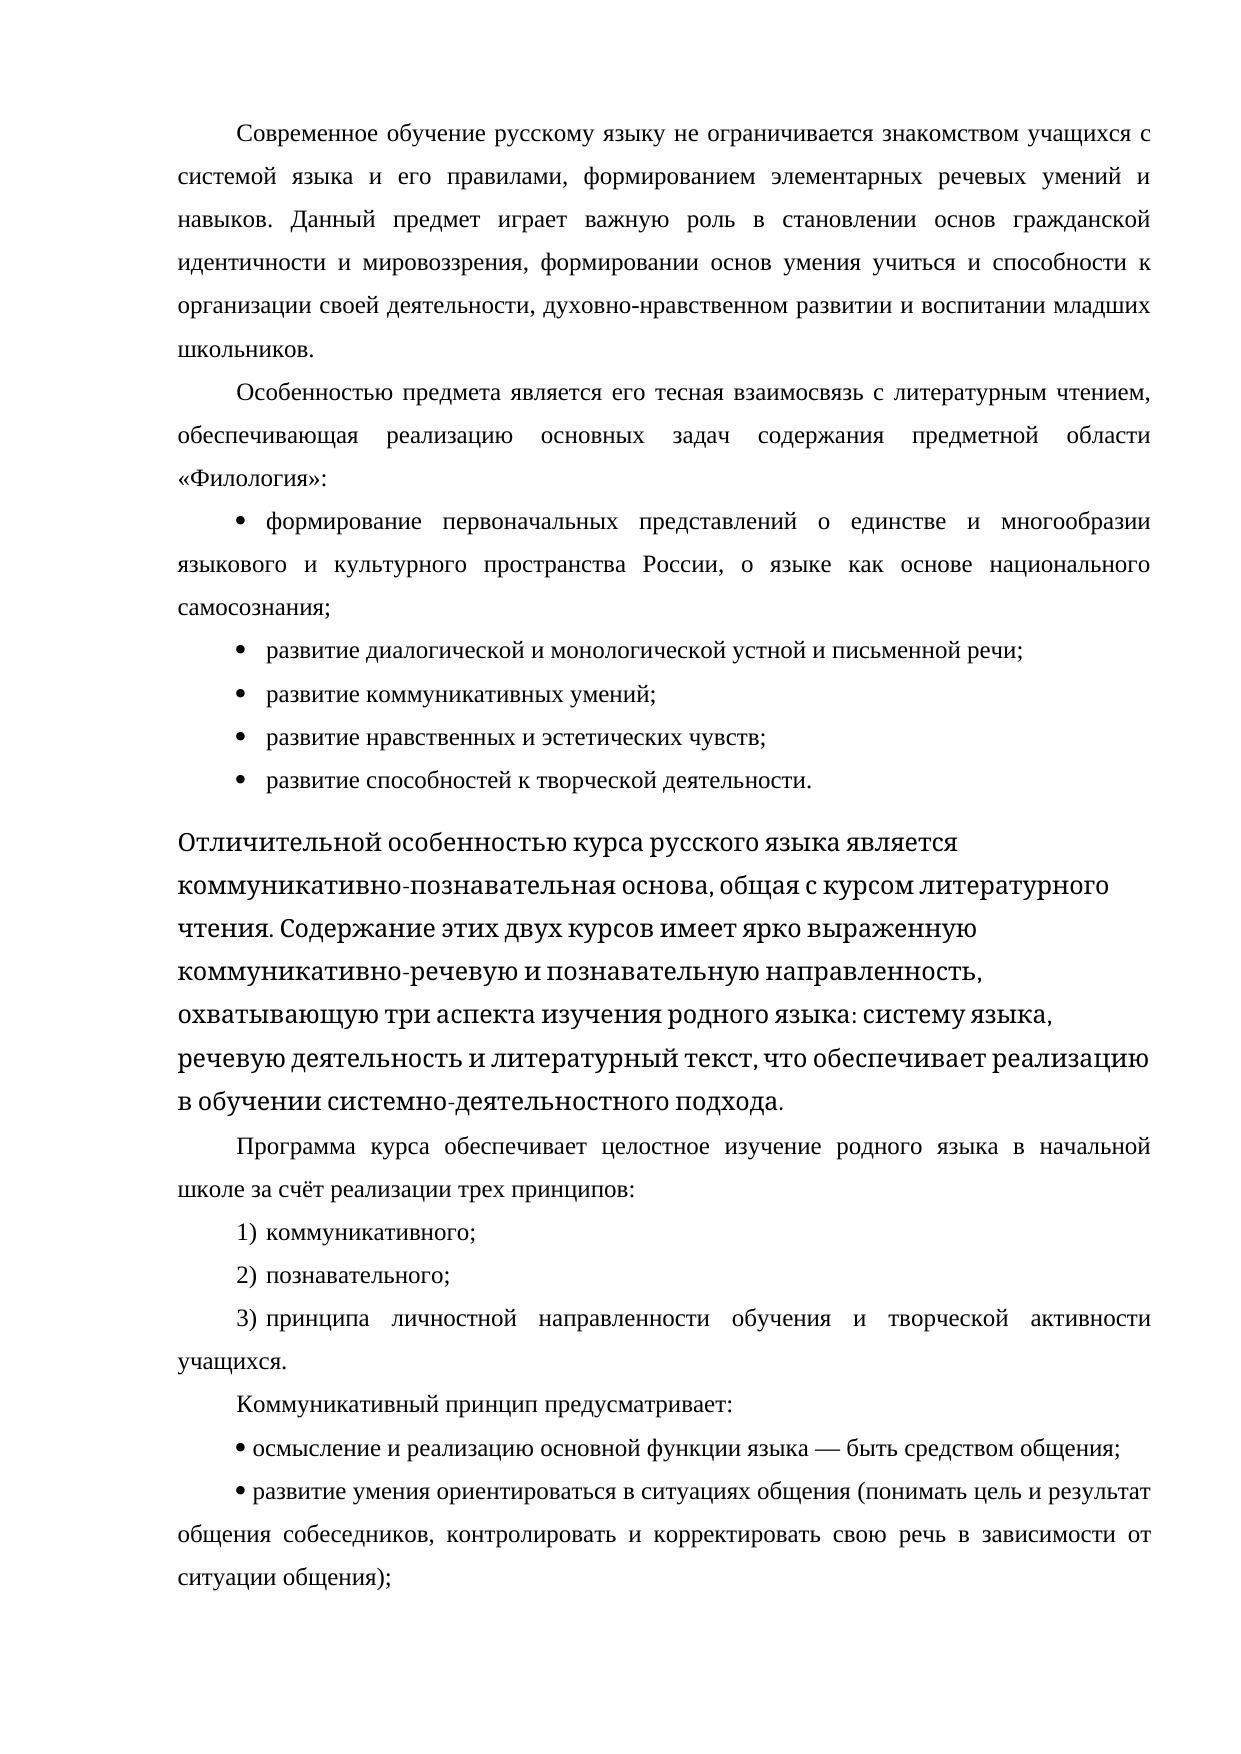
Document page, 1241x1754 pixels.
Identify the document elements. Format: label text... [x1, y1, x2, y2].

text Программа курса обеспечивает целостное изучение родного языка в начальной школе за счёт реализации трех принципов: [177, 1131, 1152, 1203]
list развитие нравственных и эстетических чувств; [177, 722, 1152, 751]
text Коммуникативный принцип предусматривает: [177, 1389, 1152, 1418]
list развитие способностей к творческой деятельности. [177, 765, 1152, 794]
list принципа личностной направленности обучения и творческой активности учащихся. [177, 1303, 1152, 1375]
list осмысление и реализацию основной функции языка — быть средством общения; [177, 1433, 1152, 1461]
text Особенностью предмета является его тесная взаимосвязь с литературным чтением, обеспечивающая реализацию основных задач содержания предметной области «Филология»: [177, 377, 1152, 492]
list формирование первоначальных представлений о единстве и многообразии языкового и культурного пространства России, о языке как основе национального самосознания; [177, 506, 1152, 621]
subtitle Отличительной особенностью курса русского языка является коммуникативно-познавательная основа, общая с курсом литературного чтения. Содержание этих двух курсов имеет ярко выраженную коммуникативно-речевую и познавательную направленность, охватывающую три аспекта изучения родного языка: систему языка, речевую деятельность и литературный текст, что обеспечивает реализацию в обучении системно-деятельностного подхода. [177, 829, 1152, 1116]
list коммуникативного; [177, 1217, 1152, 1246]
text Современное обучение русскому языку не ограничивается знакомством учащихся с системой языка и его правилами, формированием элементарных речевых умений и навыков. Данный предмет играет важную роль в становлении основ гражданской идентичности и мировоззрения, формировании основ умения учиться и способности к организации своей деятельности, духовно-нравственном развитии и воспитании младших школьников. [177, 118, 1152, 362]
list развитие коммуникативных умений; [177, 679, 1152, 707]
list познавательного; [177, 1260, 1152, 1289]
list развитие диалогической и монологической устной и письменной речи; [177, 636, 1152, 664]
list развитие умения ориентироваться в ситуациях общения (понимать цель и результат общения собеседников, контролировать и корректировать свою речь в зависимости от ситуации общения); [177, 1476, 1152, 1591]
